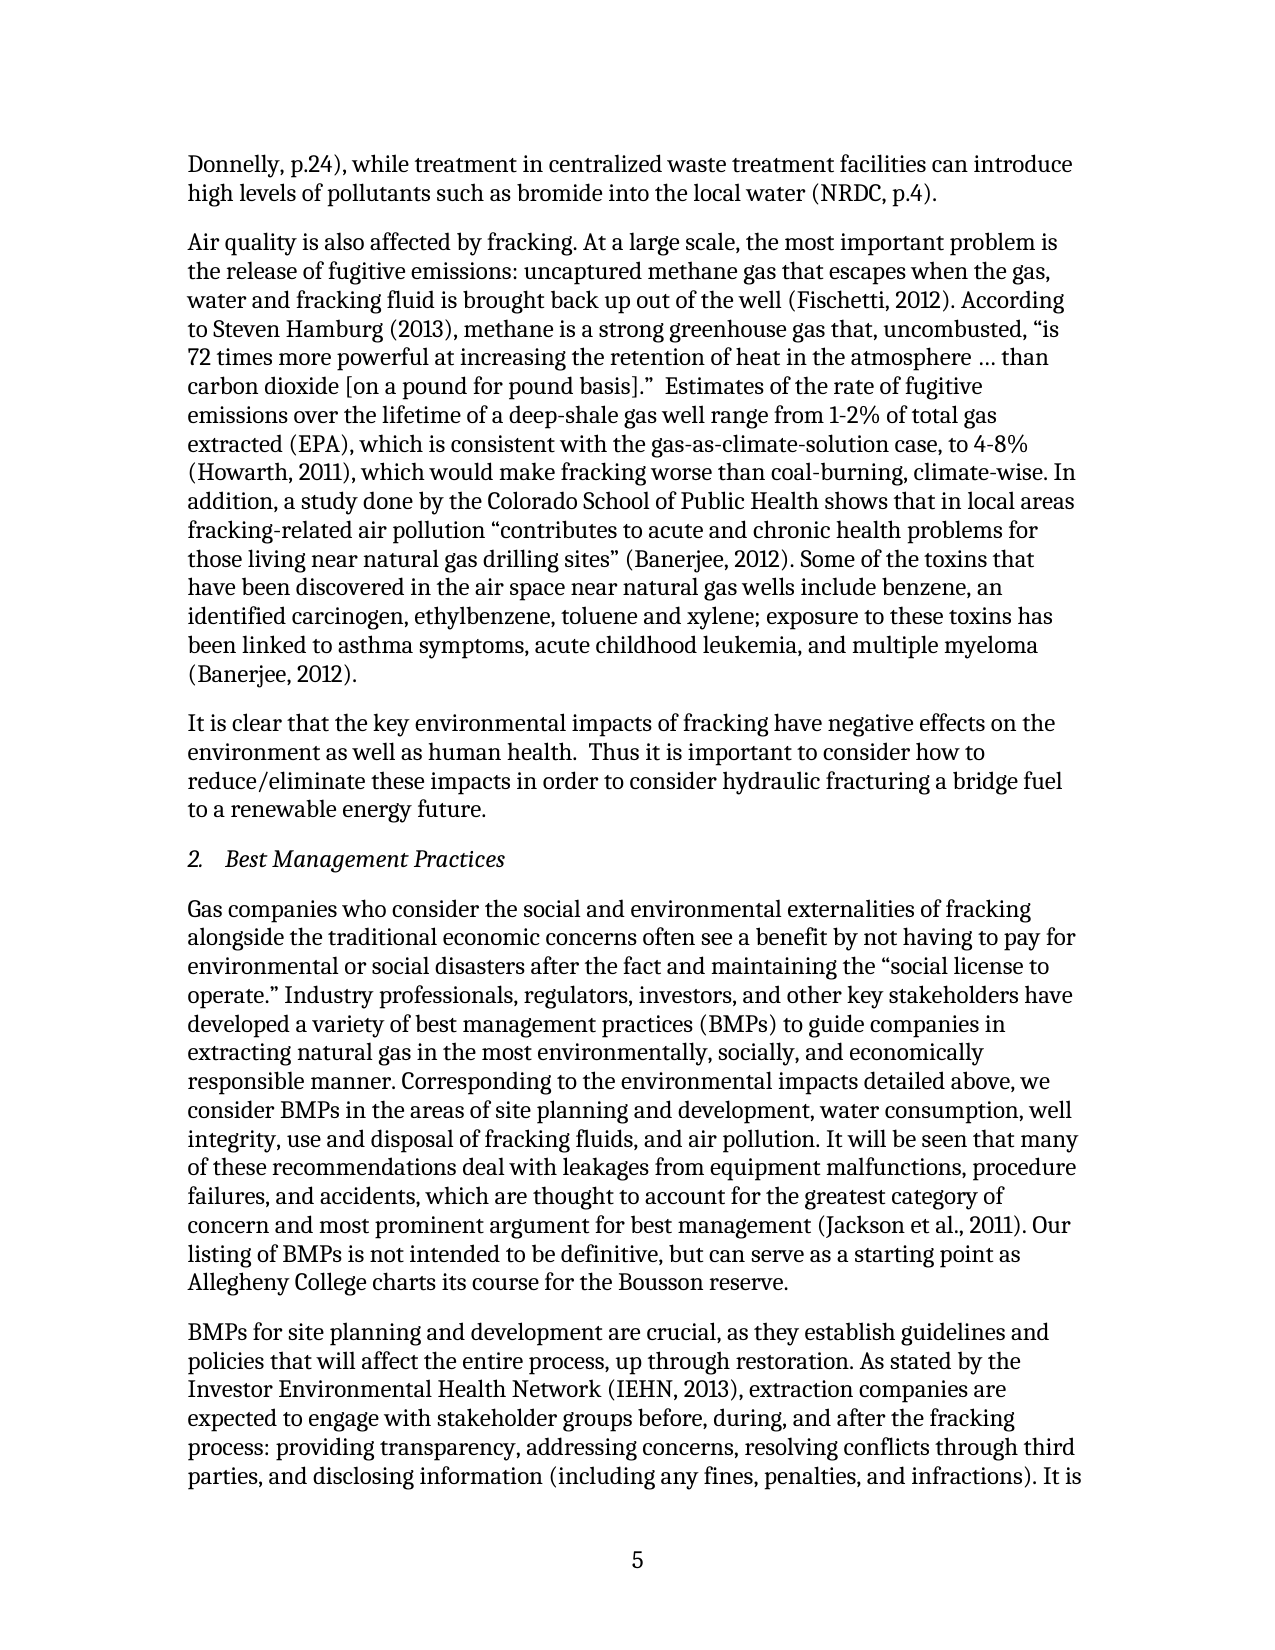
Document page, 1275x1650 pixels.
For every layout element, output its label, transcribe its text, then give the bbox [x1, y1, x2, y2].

text Air quality is also affected by fracking. At a large scale, the most important problem is the release of fugitive emissions: uncaptured methane gas that escapes when the gas, water and fracking fluid is brought back up out of the well (Fischetti, 2012). According to Steven Hamburg (2013), methane is a strong greenhouse gas that, uncombusted, “is 72 times more powerful at increasing the retention of heat in the atmosphere … than carbon dioxide [on a pound for pound basis].” Estimates of the rate of fugitive emissions over the lifetime of a deep-shale gas well range from 1-2% of total gas extracted (EPA), which is consistent with the gas-as-climate-solution case, to 4-8% (Howarth, 2011), which would make fracking worse than coal-burning, climate-wise. In addition, a study done by the Colorado School of Public Health shows that in local areas fracking-related air pollution “contributes to acute and chronic health problems for those living near natural gas drilling sites” (Banerjee, 2012). Some of the toxins that have been discovered in the air space near natural gas wells include benzene, an identified carcinogen, ethylbenzene, toluene and xylene; exposure to these toxins has been linked to asthma symptoms, acute childhood leukemia, and multiple myeloma (Banerjee, 2012). [187, 228, 1087, 688]
text Gas companies who consider the social and environmental externalities of fracking alongside the traditional economic concerns often see a benefit by not having to pay for environmental or social disasters after the fact and maintaining the “social license to operate.” Industry professionals, regulators, investors, and other key stakeholders have developed a variety of best management practices (BMPs) to guide companies in extracting natural gas in the most environmentally, socially, and economically responsible manner. Corresponding to the environmental impacts detailed above, we consider BMPs in the areas of site planning and development, water consumption, well integrity, use and disposal of fracking fluids, and air pollution. It will be seen that many of these recommendations deal with leakages from equipment malfunctions, procedure failures, and accidents, which are thought to account for the greatest category of concern and most prominent argument for best management (Jackson et al., 2011). Our listing of BMPs is not intended to be definitive, but can serve as a starting point as Allegheny College charts its course for the Bousson reserve. [187, 894, 1087, 1297]
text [187, 150, 1087, 207]
text It is clear that the key environmental impacts of fracking have negative effects on the environment as well as human health. Thus it is important to consider how to reduce/eliminate these impacts in order to consider hydraulic fracturing a bridge fuel to a renewable energy future. [187, 709, 1087, 824]
list Best Management Practices [187, 845, 1087, 874]
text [187, 1318, 1087, 1490]
